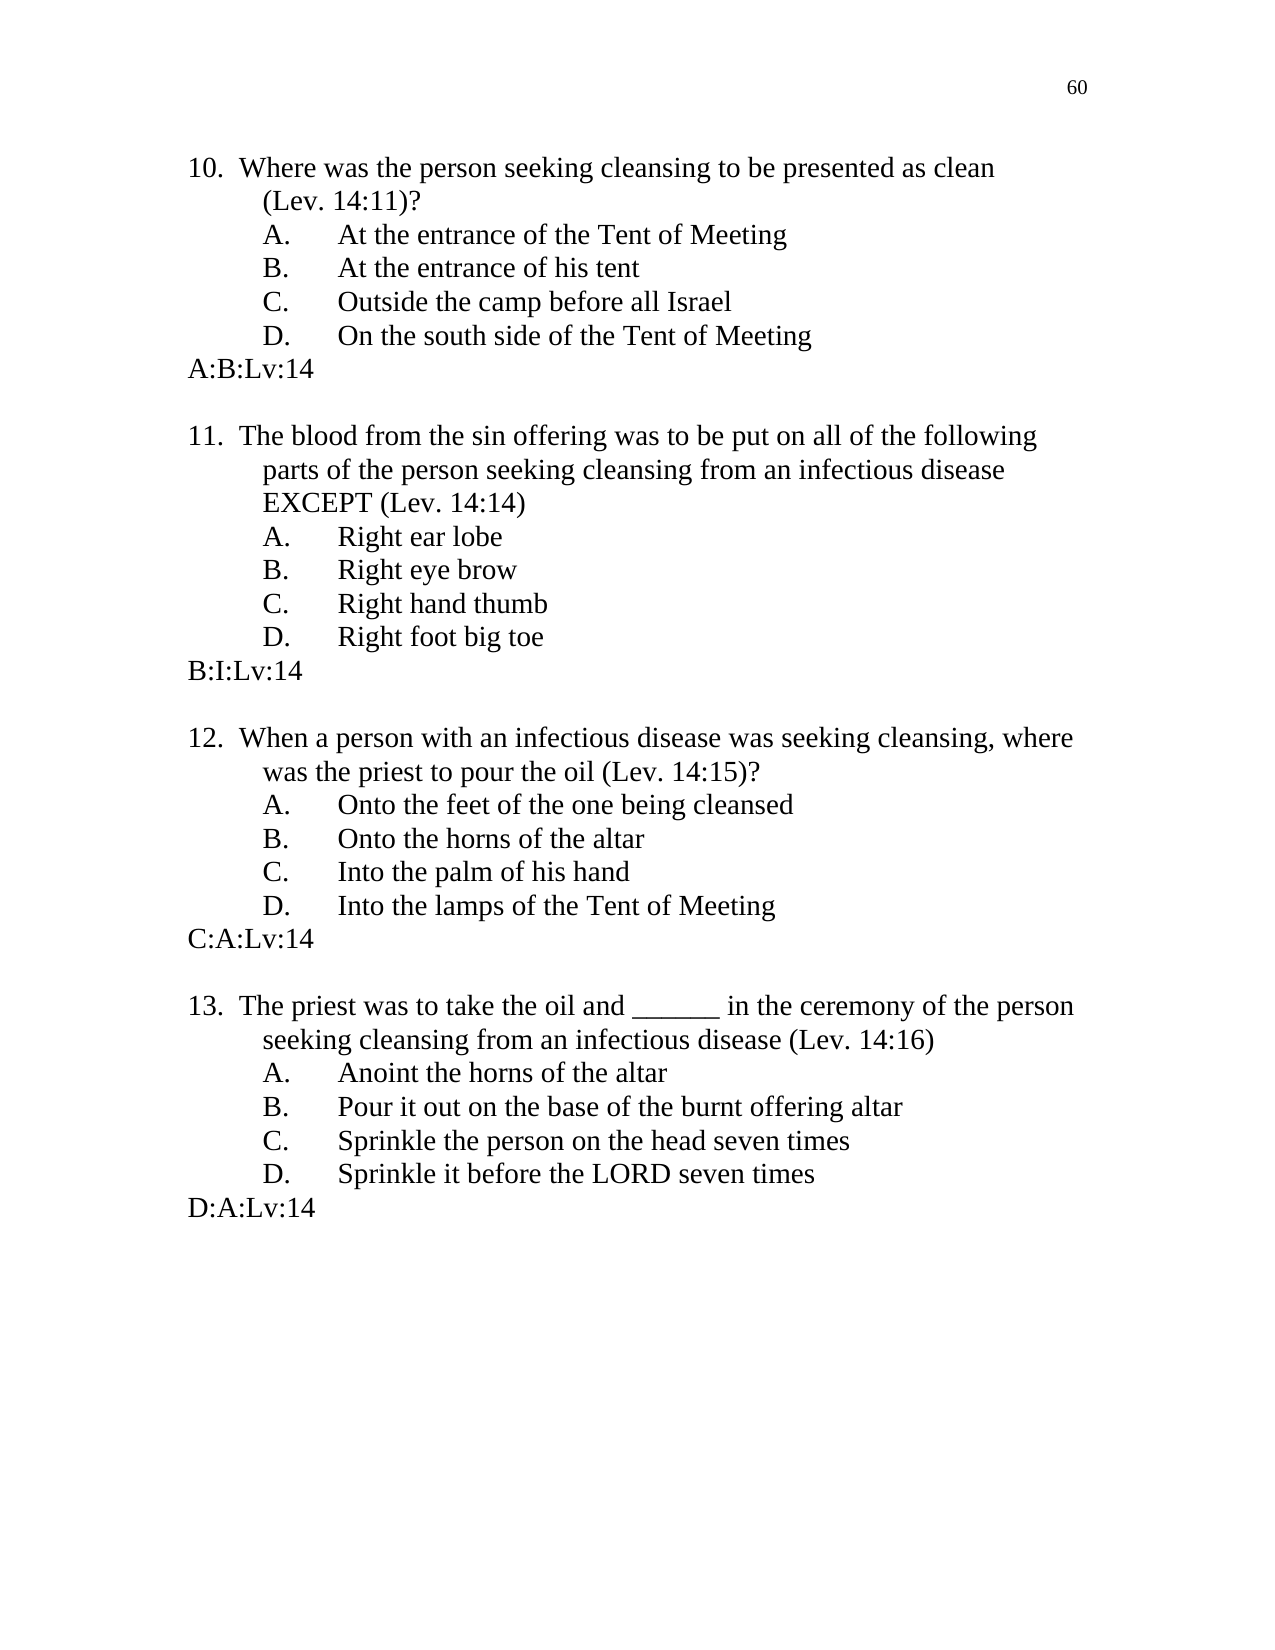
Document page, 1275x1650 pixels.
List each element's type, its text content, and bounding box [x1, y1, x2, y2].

text (Lev. 14:11)? [187, 183, 1087, 217]
text 12. When a person with an infectious disease was seeking cleansing, where [187, 720, 1087, 754]
text seeking cleansing from an infectious disease (Lev. 14:16) [187, 1022, 1087, 1056]
text D. Sprinkle it before the LORD seven times [187, 1156, 1087, 1190]
text D. Into the lamps of the Tent of Meeting [187, 888, 1087, 921]
text D. Right foot big toe [187, 619, 1087, 653]
text parts of the person seeking cleansing from an infectious disease [187, 452, 1087, 485]
text A. Onto the feet of the one being cleansed [187, 787, 1087, 821]
text 10. Where was the person seeking cleansing to be presented as clean [187, 150, 1087, 183]
text 11. The blood from the sin offering was to be put on all of the following [187, 418, 1087, 452]
text 13. The priest was to take the oil and ______ in the ceremony of the person [187, 988, 1087, 1022]
text D:A:Lv:14 [187, 1190, 1087, 1223]
text C:A:Lv:14 [187, 921, 1087, 955]
text C. Outside the camp before all [187, 284, 1087, 318]
text A. Anoint the horns of the altar [187, 1056, 1087, 1089]
text B. At the entrance of his tent [187, 251, 1087, 284]
text B. Pour it out on the base of the burnt offering altar [187, 1089, 1087, 1123]
text C. Right hand thumb [187, 586, 1087, 619]
text A. At the entrance of the Tent of Meeting [187, 217, 1087, 251]
text was the priest to pour the oil (Lev. 14:15)? [187, 754, 1087, 787]
text B. Right eye brow [187, 552, 1087, 586]
text EXCEPT (Lev. 14:14) [187, 485, 1087, 519]
text D. On the south side of the Tent of Meeting [187, 318, 1087, 351]
text A:B:Lv:14 [187, 351, 1087, 385]
text B:I:Lv:14 [187, 653, 1087, 687]
text A. Right ear lobe [187, 519, 1087, 552]
text B. Onto the horns of the altar [187, 821, 1087, 854]
text C. Into the palm of his hand [187, 854, 1087, 888]
text C. Sprinkle the person on the head seven times [187, 1123, 1087, 1156]
